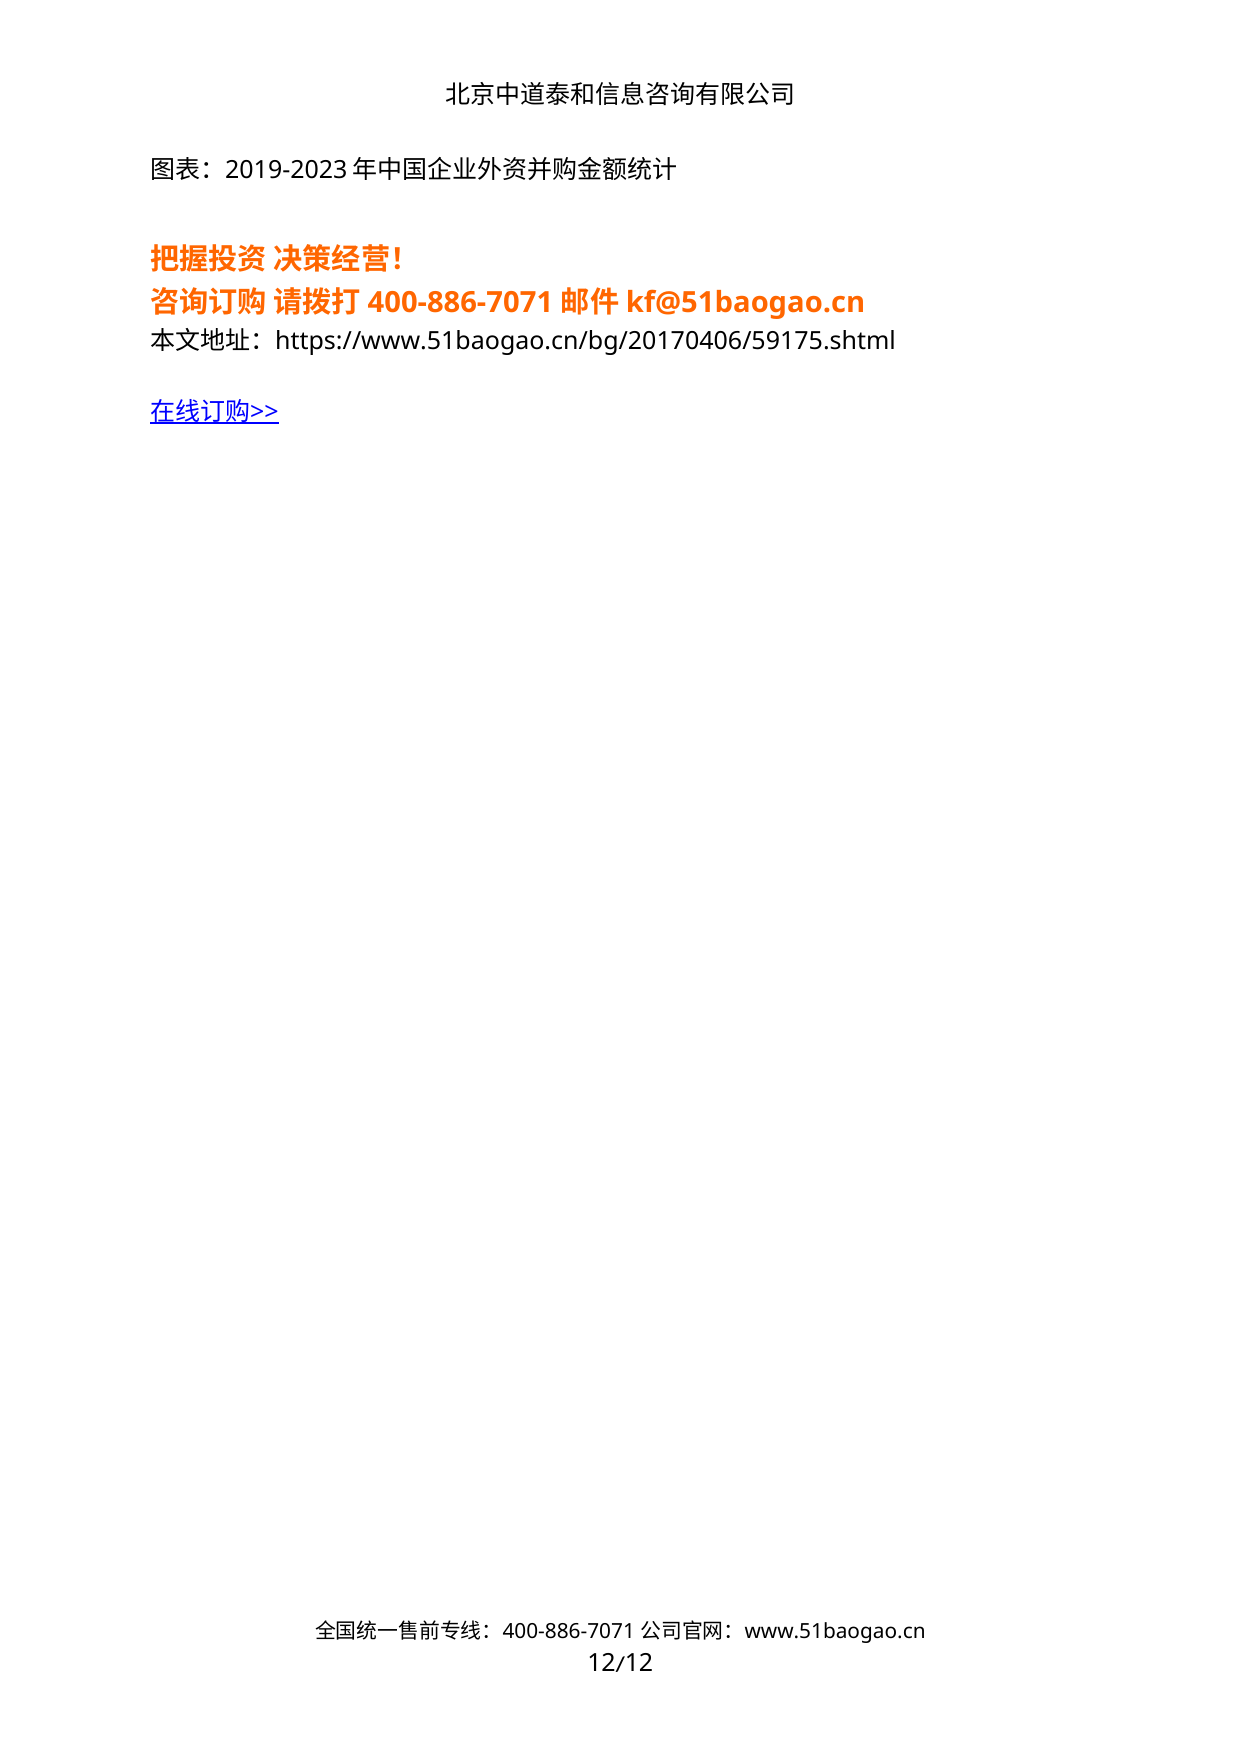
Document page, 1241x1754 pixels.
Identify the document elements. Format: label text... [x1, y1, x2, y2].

text 把握投资 决策经营！咨询订购 请拨打 400-886-7071 邮件 kf@51baogao.cn本文地址：https://www.51baogao.cn/bg/20170406/59175.shtml [150, 202, 1090, 357]
text 图表：2019-2023年中国企业外资并购金额统计 [150, 150, 1090, 186]
text 在线订购>> [150, 357, 1090, 427]
